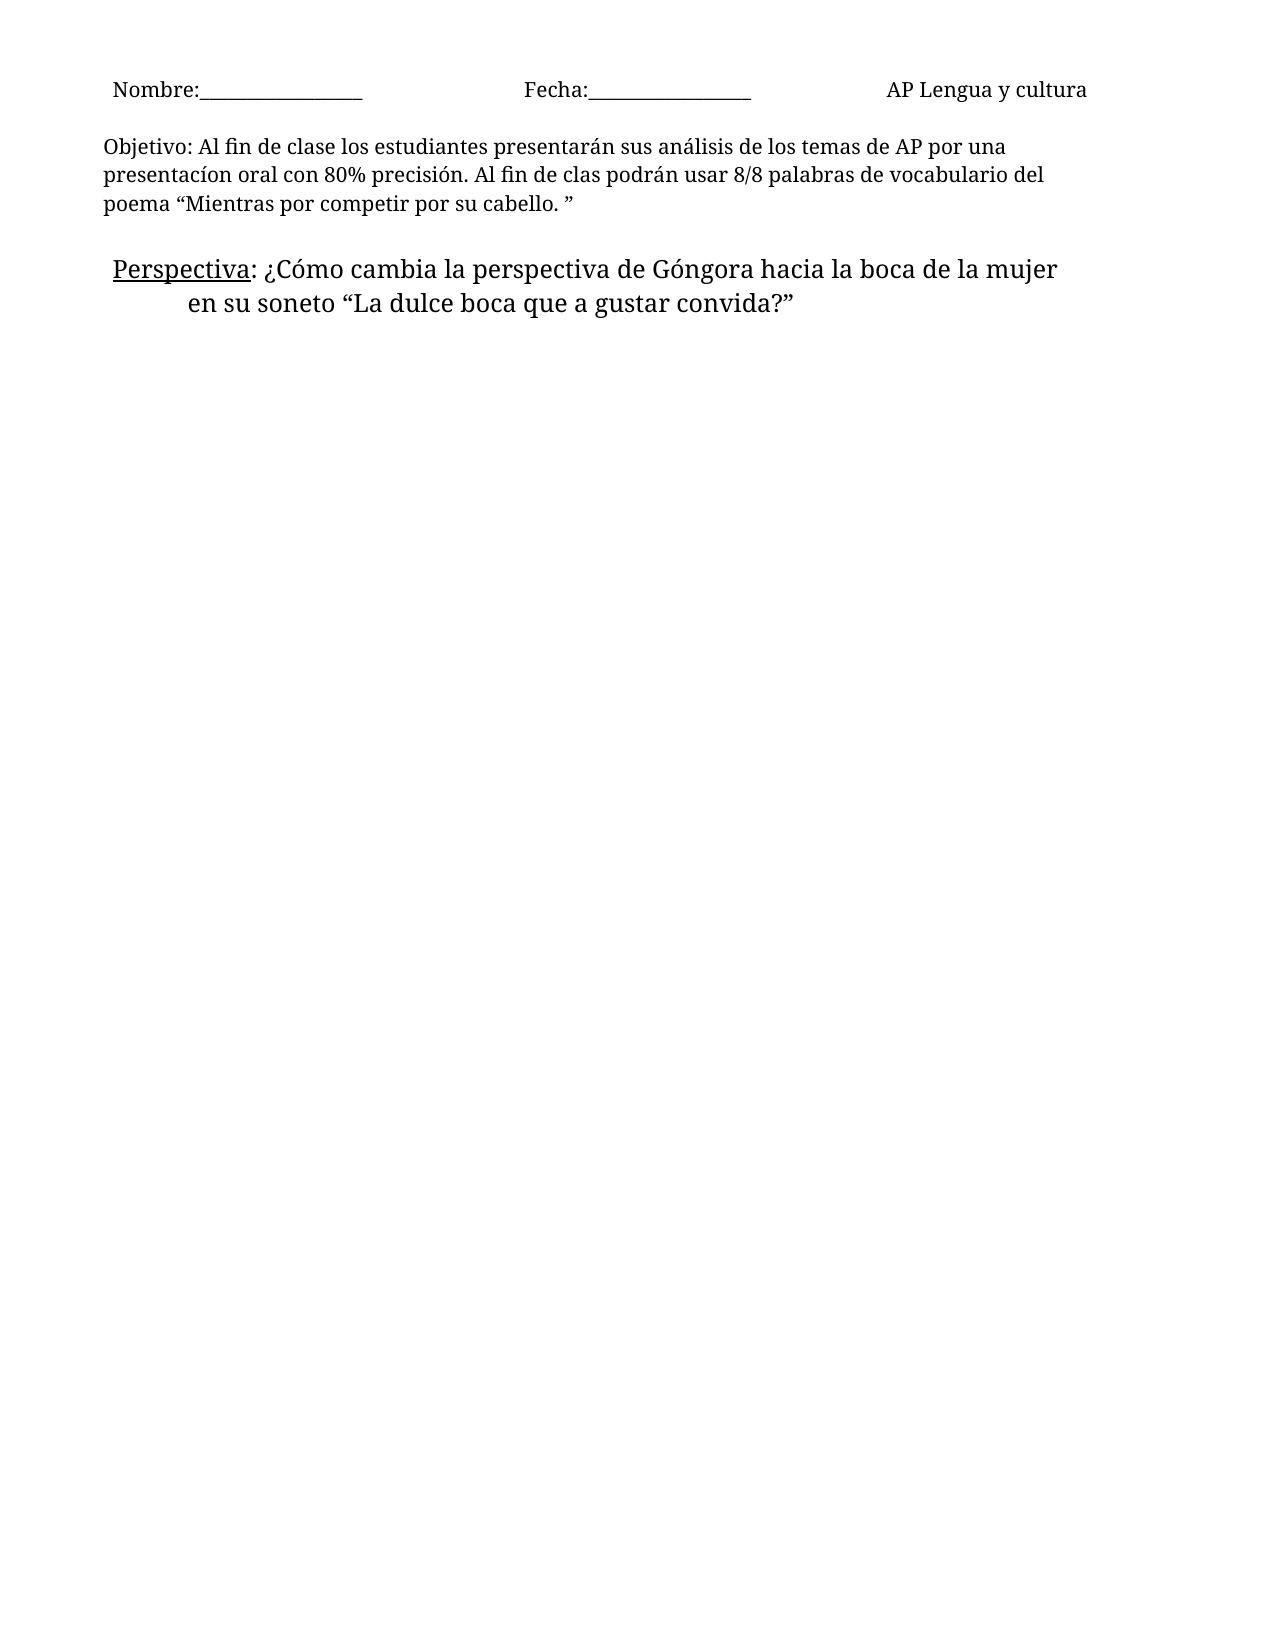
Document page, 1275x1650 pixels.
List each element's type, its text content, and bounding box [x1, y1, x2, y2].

text Perspectiva: ¿Cómo cambia la perspectiva de Góngora hacia la boca de la mujer en su soneto “La dulce boca que a gustar convida?” [112, 251, 1087, 319]
